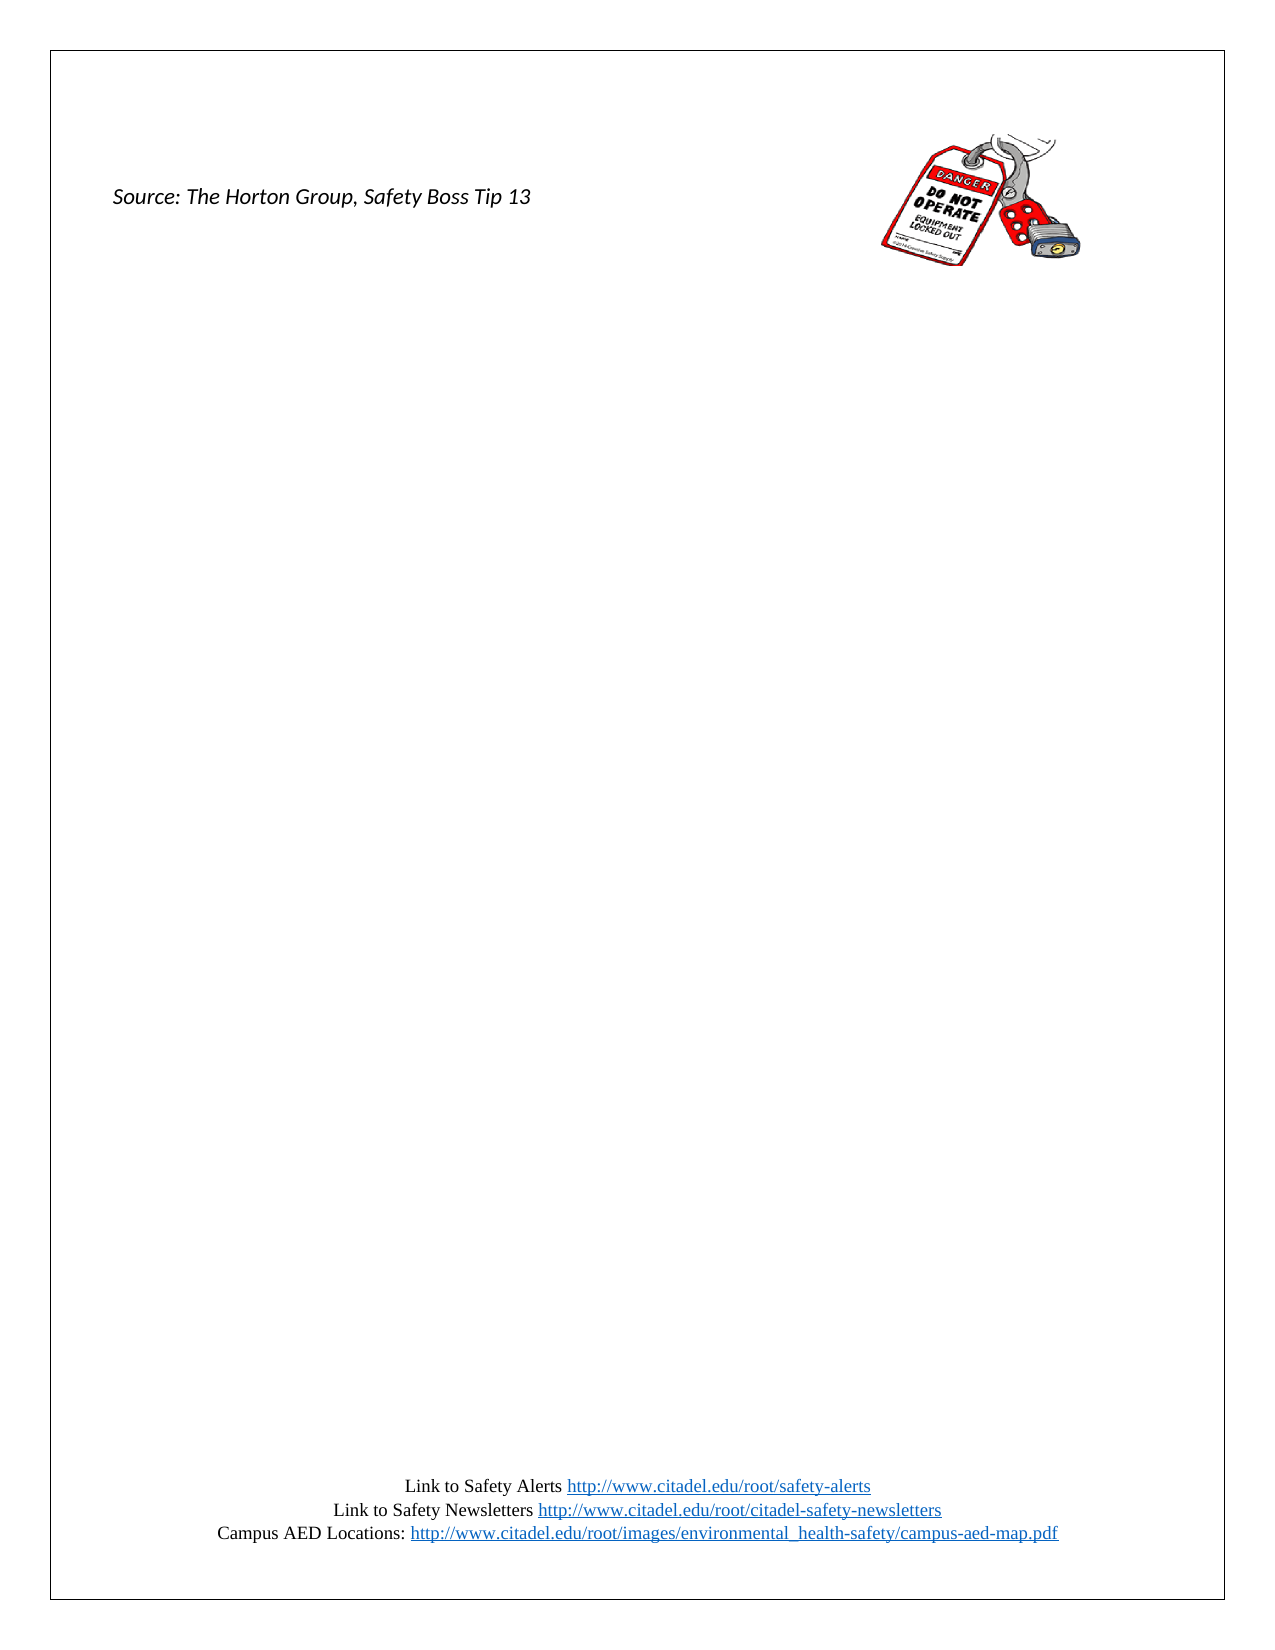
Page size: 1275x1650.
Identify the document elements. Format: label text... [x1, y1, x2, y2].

text Source: The Horton Group, Safety Boss Tip 13 [113, 182, 880, 210]
picture [880, 133, 1081, 266]
